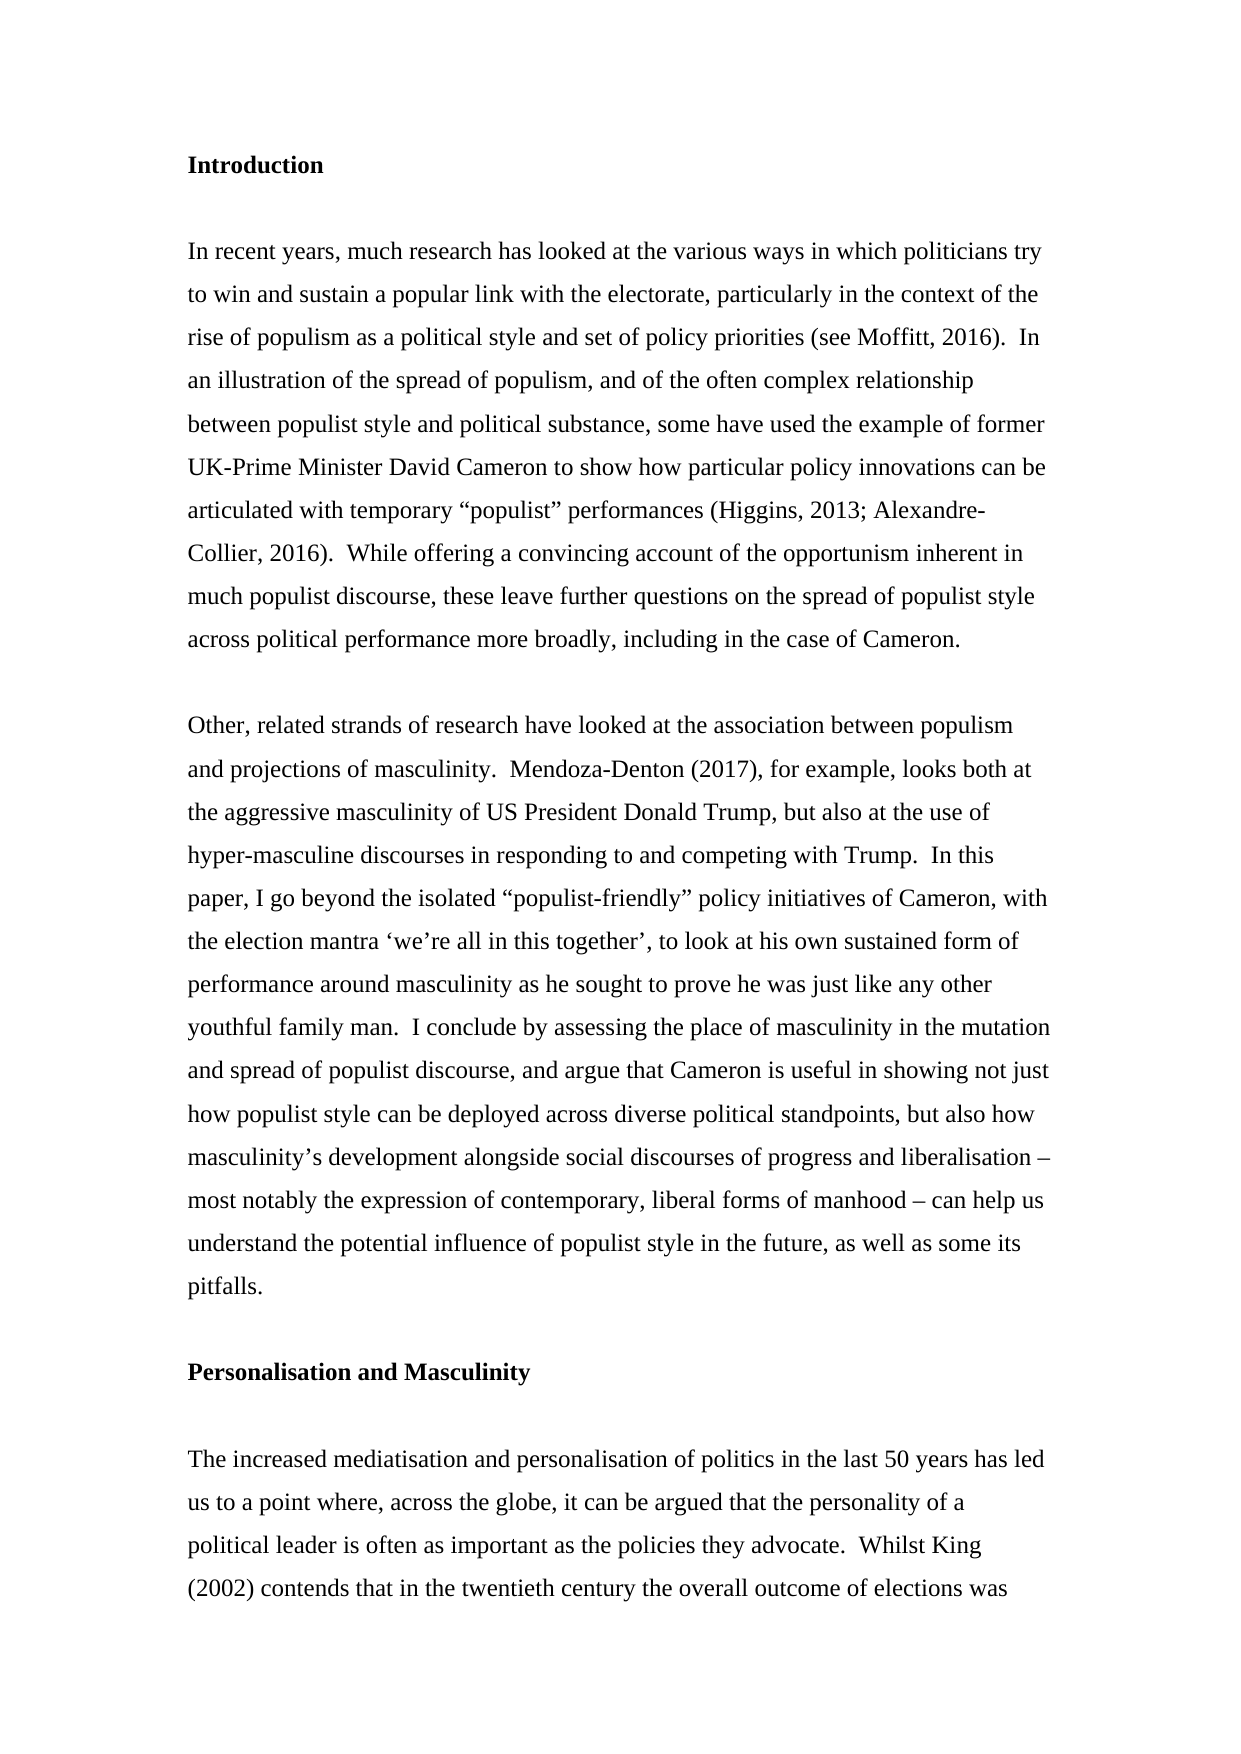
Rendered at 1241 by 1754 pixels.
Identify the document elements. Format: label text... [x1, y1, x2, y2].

text In recent years, much research has looked at the various ways in which politicians try to win and sustain a popular link with the electorate, particularly in the context of the rise of populism as a political style and set of policy priorities (see Moffitt, 2016). In an illustration of the spread of populism, and of the often complex relationship between populist style and political substance, some have used the example of former UK-Prime Minister David Cameron to show how particular policy innovations can be articulated with temporary “populist” performances (Higgins, 2013; Alexandre-Collier, 2016). While offering a convincing account of the opportunism inherent in much populist discourse, these leave further questions on the spread of populist style across political performance more broadly, including in the case of Cameron. [187, 236, 1053, 653]
text Introduction [187, 150, 1053, 179]
text Other, related strands of research have looked at the association between populism and projections of masculinity. Mendoza-Denton (2017), for example, looks both at the aggressive masculinity of US President Donald Trump, but also at the use of hyper-masculine discourses in responding to and competing with Trump. In this paper, I go beyond the isolated “populist-friendly” policy initiatives of Cameron, with the election mantra ‘we’re all in this together’, to look at his own sustained form of performance around masculinity as he sought to prove he was just like any other youthful family man. I conclude by assessing the place of masculinity in the mutation and spread of populist discourse, and argue that Cameron is useful in showing not just how populist style can be deployed across diverse political standpoints, but also how masculinity’s development alongside social discourses of progress and liberalisation – most notably the expression of contemporary, liberal forms of manhood – can help us understand the potential influence of populist style in the future, as well as some its pitfalls. [187, 711, 1053, 1300]
text Personalisation and Masculinity [187, 1357, 1053, 1386]
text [187, 1444, 1053, 1602]
